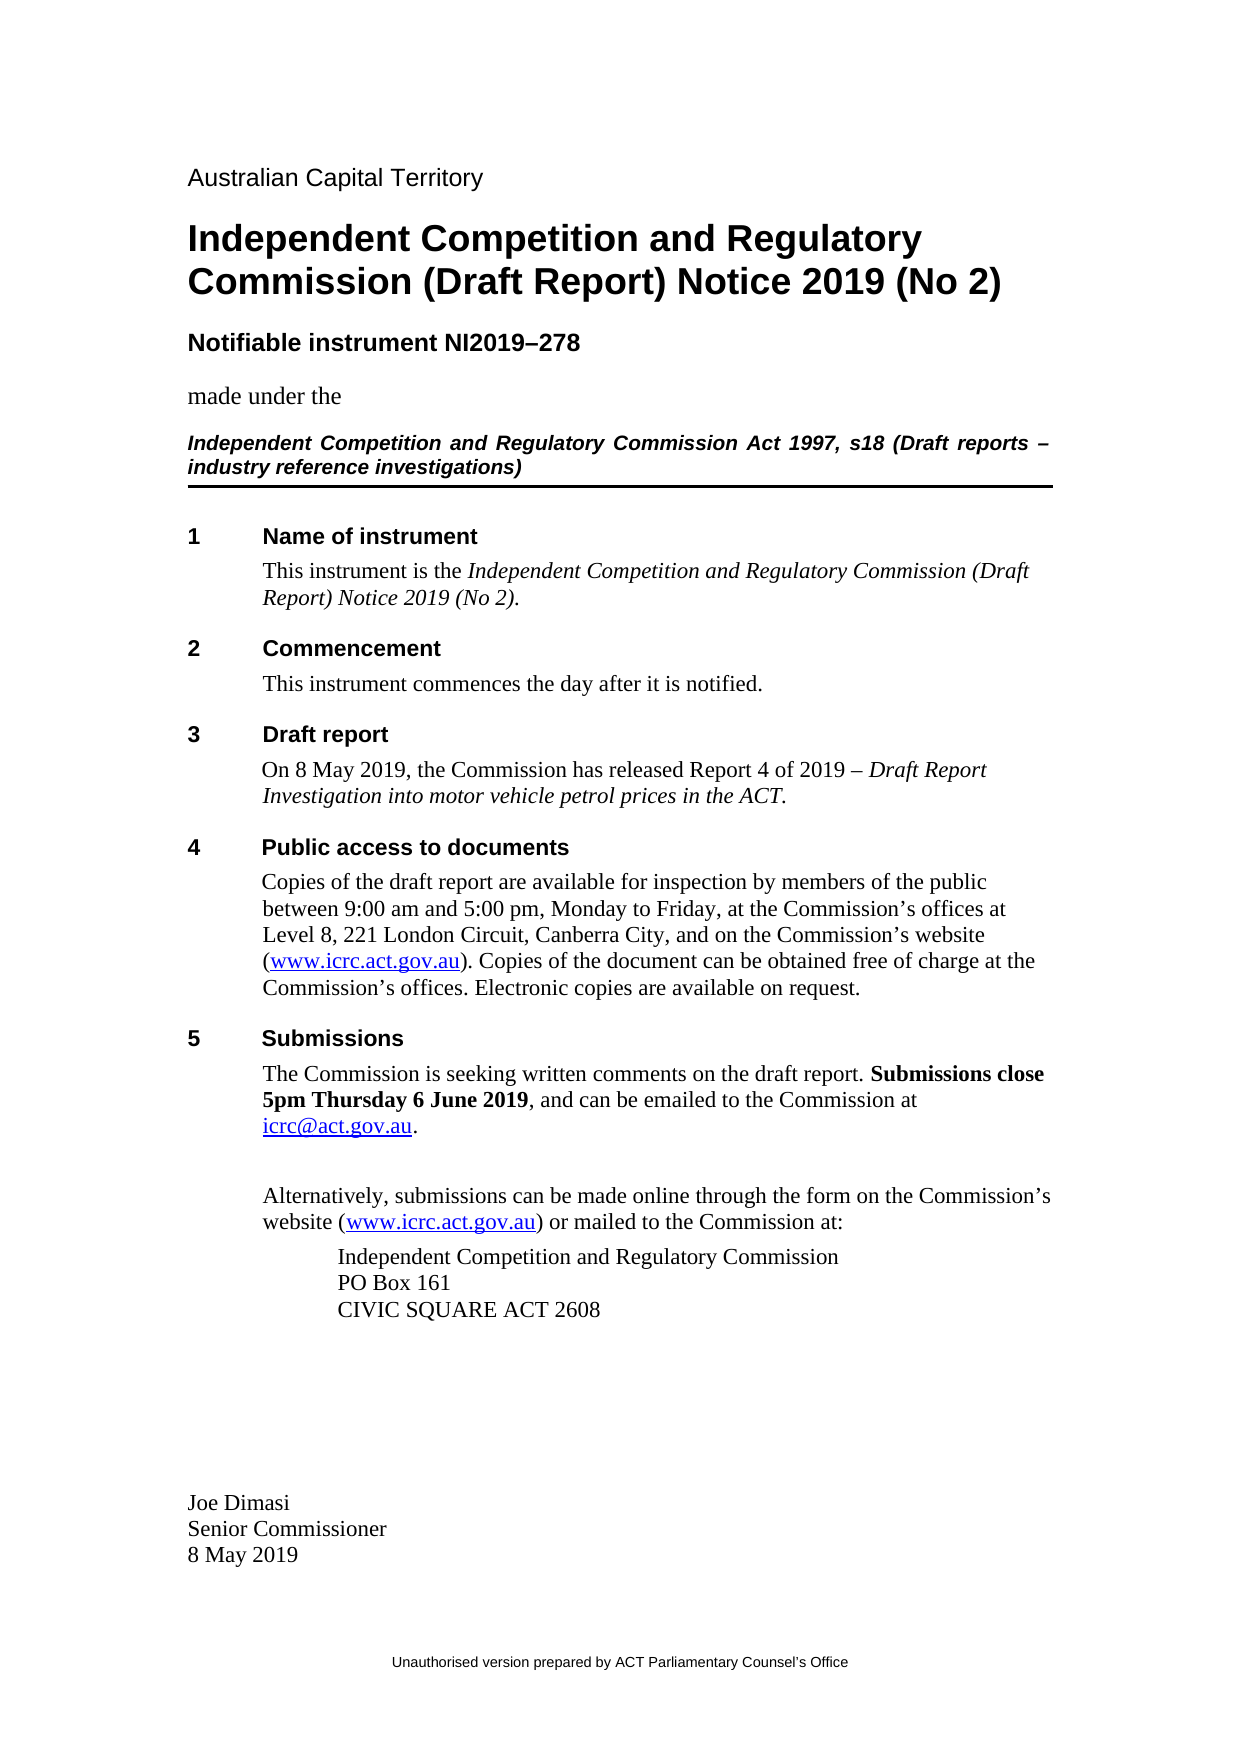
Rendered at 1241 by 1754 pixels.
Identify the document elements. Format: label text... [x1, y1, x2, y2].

text Alternatively, submissions can be made online through the form on the Commission’s website (www.icrc.act.gov.au) or mailed to the Commission at: [262, 1182, 1053, 1234]
text On 8 May 2019, the Commission has released Report 4 of 2019 – Draft Report Investigation into motor vehicle petrol prices in the ACT. [261, 756, 1053, 809]
text 1 Name of instrument [187, 523, 1053, 549]
text The Commission is seeking written comments on the draft report. Submissions close 5pm Thursday 6 June 2019, and can be emailed to the Commission at icrc@act.gov.au. [262, 1060, 1053, 1139]
list Public access to documents [187, 834, 1053, 860]
text Independent Competition and Regulatory Commission (Draft Report) Notice 2019 (No 2) [187, 216, 1053, 302]
list Submissions [187, 1025, 1053, 1051]
text Independent Competition and Regulatory Commission Act 1997, s18 (Draft reports – industry reference investigations) [187, 431, 1053, 479]
text Notifiable instrument NI2019–278 [187, 327, 1053, 356]
text This instrument is the Independent Competition and Regulatory Commission (Draft Report) Notice 2019 (No 2). [262, 557, 1053, 610]
text Copies of the draft report are available for inspection by members of the public between 9:00 am and 5:00 pm, Monday to Friday, at the Commission’s offices at Level 8, 221 London Circuit, Canberra City, and on the Commission’s website (www.icrc.act.gov.au). Copies of the document can be obtained free of charge at the Commission’s offices. Electronic copies are available on request. [261, 868, 1053, 1000]
text This instrument commences the day after it is notified. [262, 670, 1053, 696]
text 2 Commencement [187, 635, 1053, 662]
text Joe Dimasi Senior Commissioner 8 May 2019 [187, 1489, 1053, 1568]
text Independent Competition and Regulatory Commission PO Box 161 CIVIC SQUARE ACT 2608 [337, 1243, 1053, 1322]
text made under the [187, 381, 1053, 410]
text 3 Draft report [187, 721, 1053, 748]
